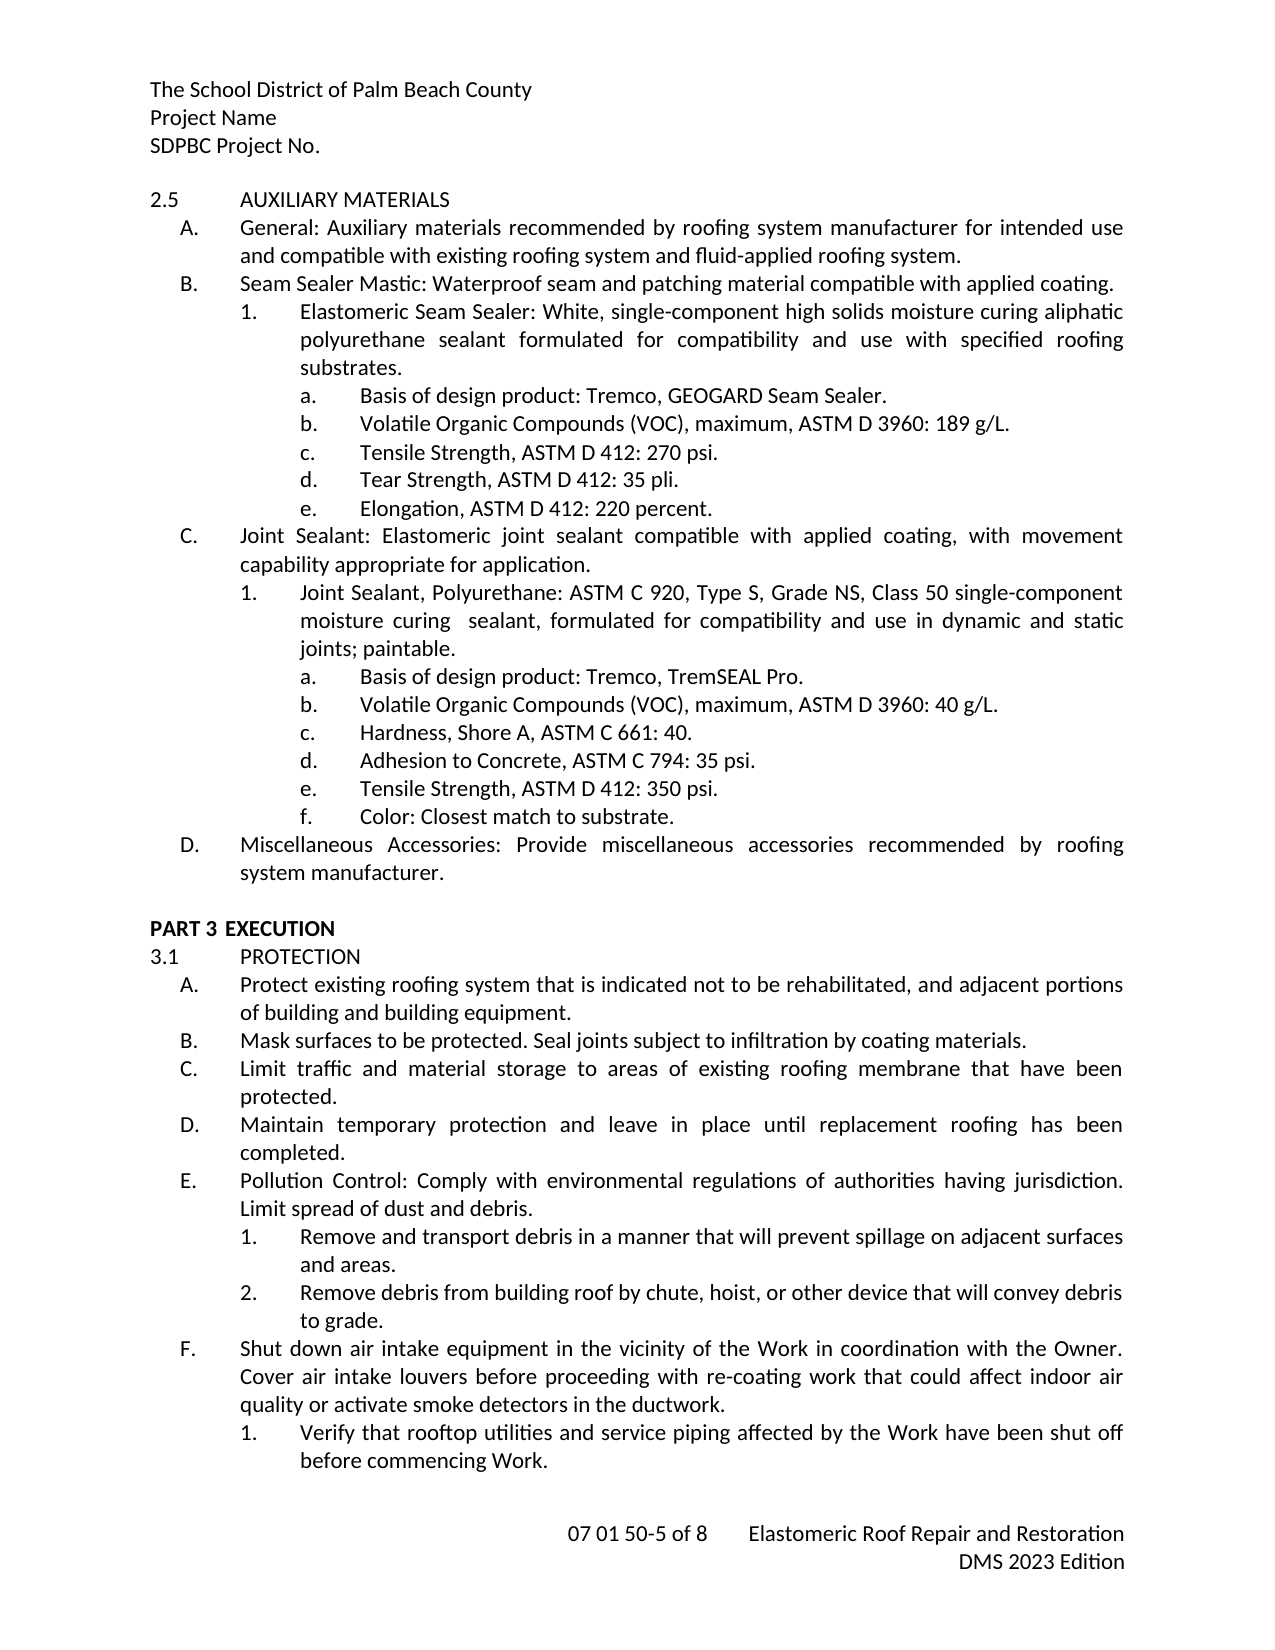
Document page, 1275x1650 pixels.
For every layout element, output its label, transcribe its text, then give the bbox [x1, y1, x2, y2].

text Volatile Organic Compounds (VOC), maximum, ASTM D 3960: 189 g/L. [300, 409, 1125, 438]
text Elastomeric Seam Sealer: White, single-component high solids moisture curing aliphatic polyurethane sealant formulated for compatibility and use with specified roofing substrates. [240, 297, 1125, 382]
text Miscellaneous Accessories: Provide miscellaneous accessories recommended by roofing system manufacturer. [180, 830, 1125, 886]
text Basis of design product: Tremco, TremSEAL Pro. [300, 662, 1125, 690]
text Hardness, Shore A, ASTM C 661: 40. [300, 718, 1125, 746]
text Volatile Organic Compounds (VOC), maximum, ASTM D 3960: 40 g/L. [300, 690, 1125, 718]
text AUXILIARY MATERIALS [150, 185, 1125, 213]
text Shut down air intake equipment in the vicinity of the Work in coordination with the Owner. Cover air intake louvers before proceeding with re-coating work that could affect indoor air quality or activate smoke detectors in the ductwork. [180, 1334, 1125, 1418]
text Tensile Strength, ASTM D 412: 270 psi. [300, 438, 1125, 466]
list PART 3 EXECUTION [150, 914, 1125, 942]
text General: Auxiliary materials recommended by roofing system manufacturer for intended use and compatible with existing roofing system and fluid-applied roofing system. [180, 213, 1125, 269]
text Limit traffic and material storage to areas of existing roofing membrane that have been protected. [180, 1054, 1125, 1110]
text Adhesion to Concrete, ASTM C 794: 35 psi. [300, 746, 1125, 774]
text Mask surfaces to be protected. Seal joints subject to infiltration by coating materials. [180, 1026, 1125, 1054]
text PROTECTION [150, 942, 1125, 970]
text Remove debris from building roof by chute, hoist, or other device that will convey debris to grade. [240, 1278, 1125, 1334]
text Joint Sealant, Polyurethane: ASTM C 920, Type S, Grade NS, Class 50 single-component moisture curing sealant, formulated for compatibility and use in dynamic and static joints; paintable. [240, 578, 1125, 662]
text Basis of design product: Tremco, GEOGARD Seam Sealer. [300, 382, 1125, 409]
text Protect existing roofing system that is indicated not to be rehabilitated, and adjacent portions of building and building equipment. [180, 970, 1125, 1026]
text Seam Sealer Mastic: Waterproof seam and patching material compatible with applied coating. [180, 269, 1125, 297]
text Tensile Strength, ASTM D 412: 350 psi. [300, 774, 1125, 802]
text Joint Sealant: Elastomeric joint sealant compatible with applied coating, with movement capability appropriate for application. [180, 522, 1125, 578]
text Pollution Control: Comply with environmental regulations of authorities having jurisdiction. Limit spread of dust and debris. [180, 1166, 1125, 1222]
text Tear Strength, ASTM D 412: 35 pli. [300, 466, 1125, 494]
text Verify that rooftop utilities and service piping affected by the Work have been shut off before commencing Work. [240, 1418, 1125, 1474]
text Maintain temporary protection and leave in place until replacement roofing has been completed. [180, 1110, 1125, 1166]
text Color: Closest match to substrate. [300, 802, 1125, 830]
text Remove and transport debris in a manner that will prevent spillage on adjacent surfaces and areas. [240, 1222, 1125, 1278]
text Elongation, ASTM D 412: 220 percent. [300, 494, 1125, 522]
